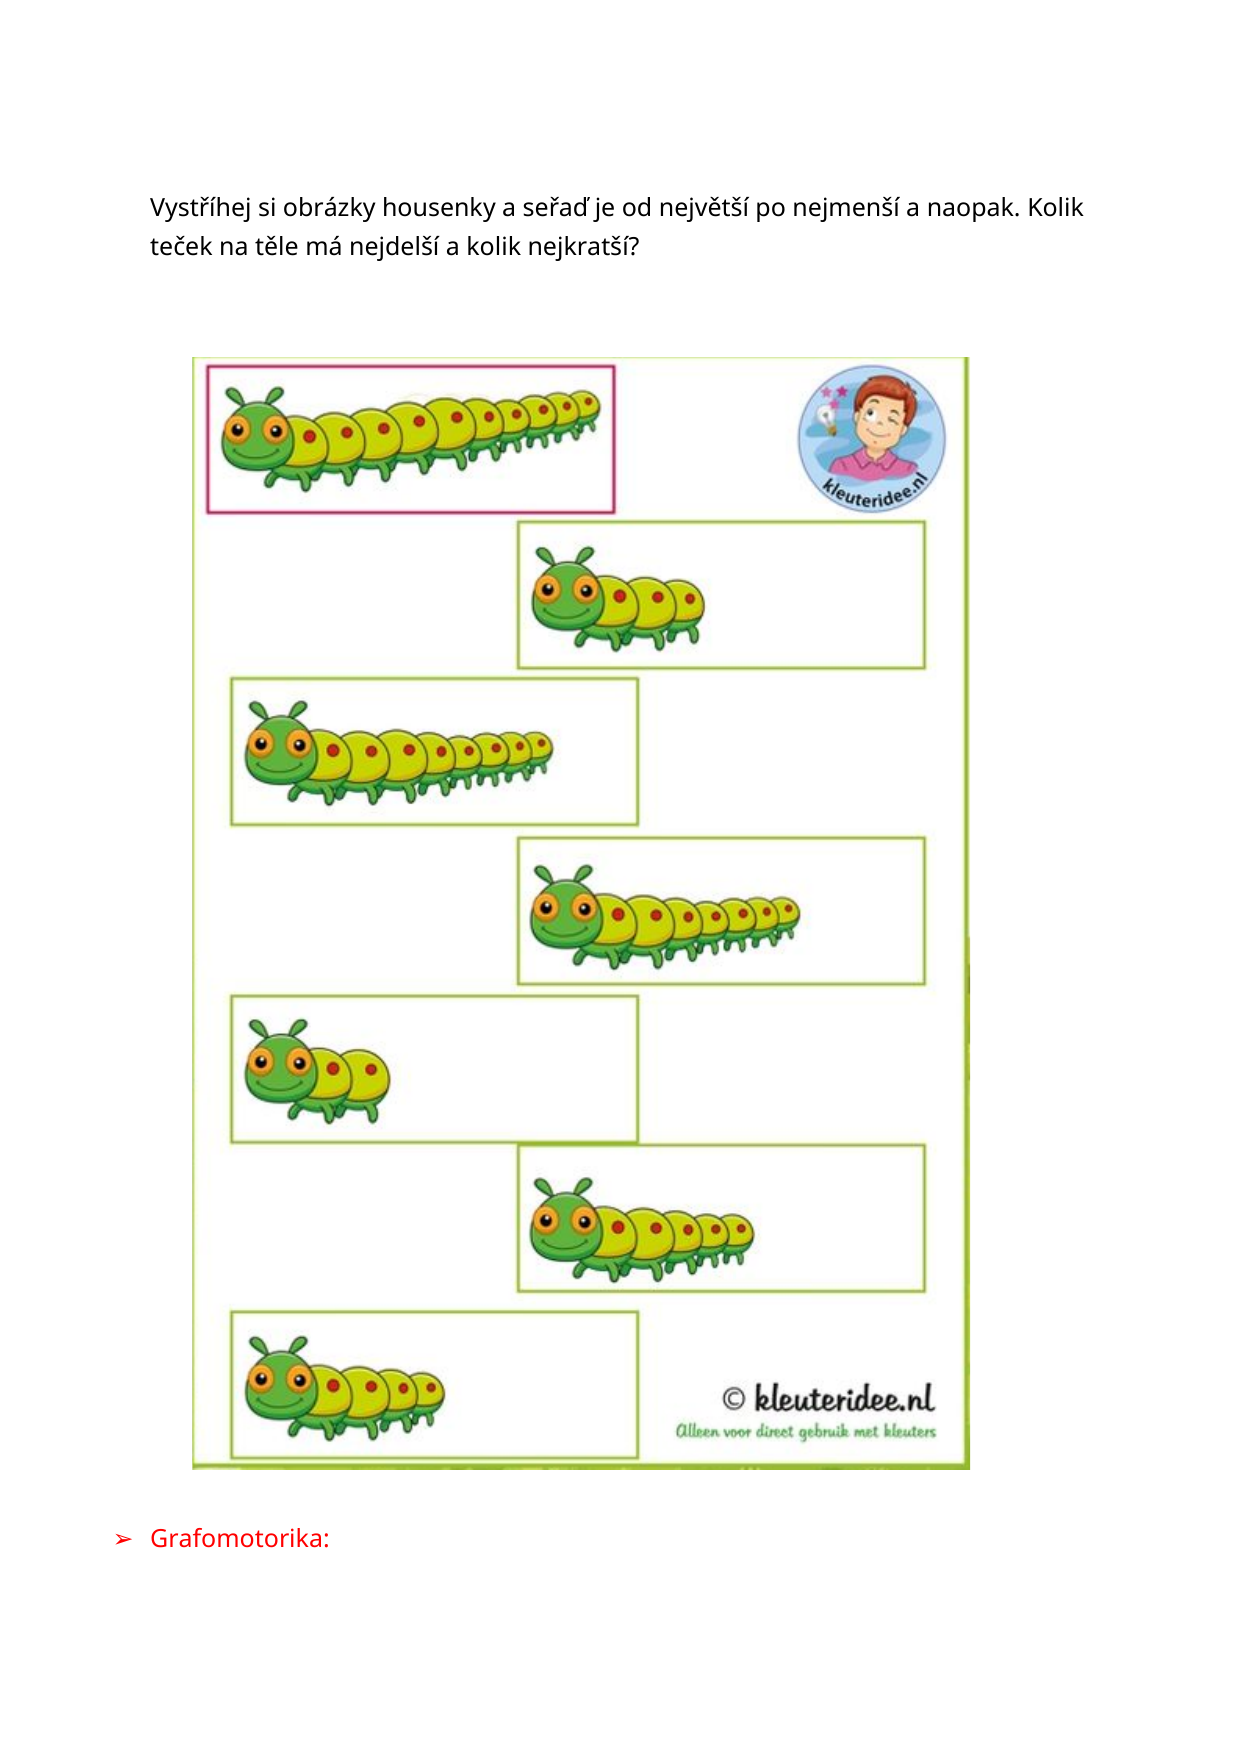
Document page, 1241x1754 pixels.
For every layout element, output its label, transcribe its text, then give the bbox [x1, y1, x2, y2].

list Grafomotorika: [112, 1521, 1090, 1555]
text Vystříhej si obrázky housenky a seřaď je od největší po nejmenší a naopak. Kolik teček na těle má nejdelší a kolik nejkratší? [150, 189, 1090, 262]
picture [192, 357, 971, 1470]
